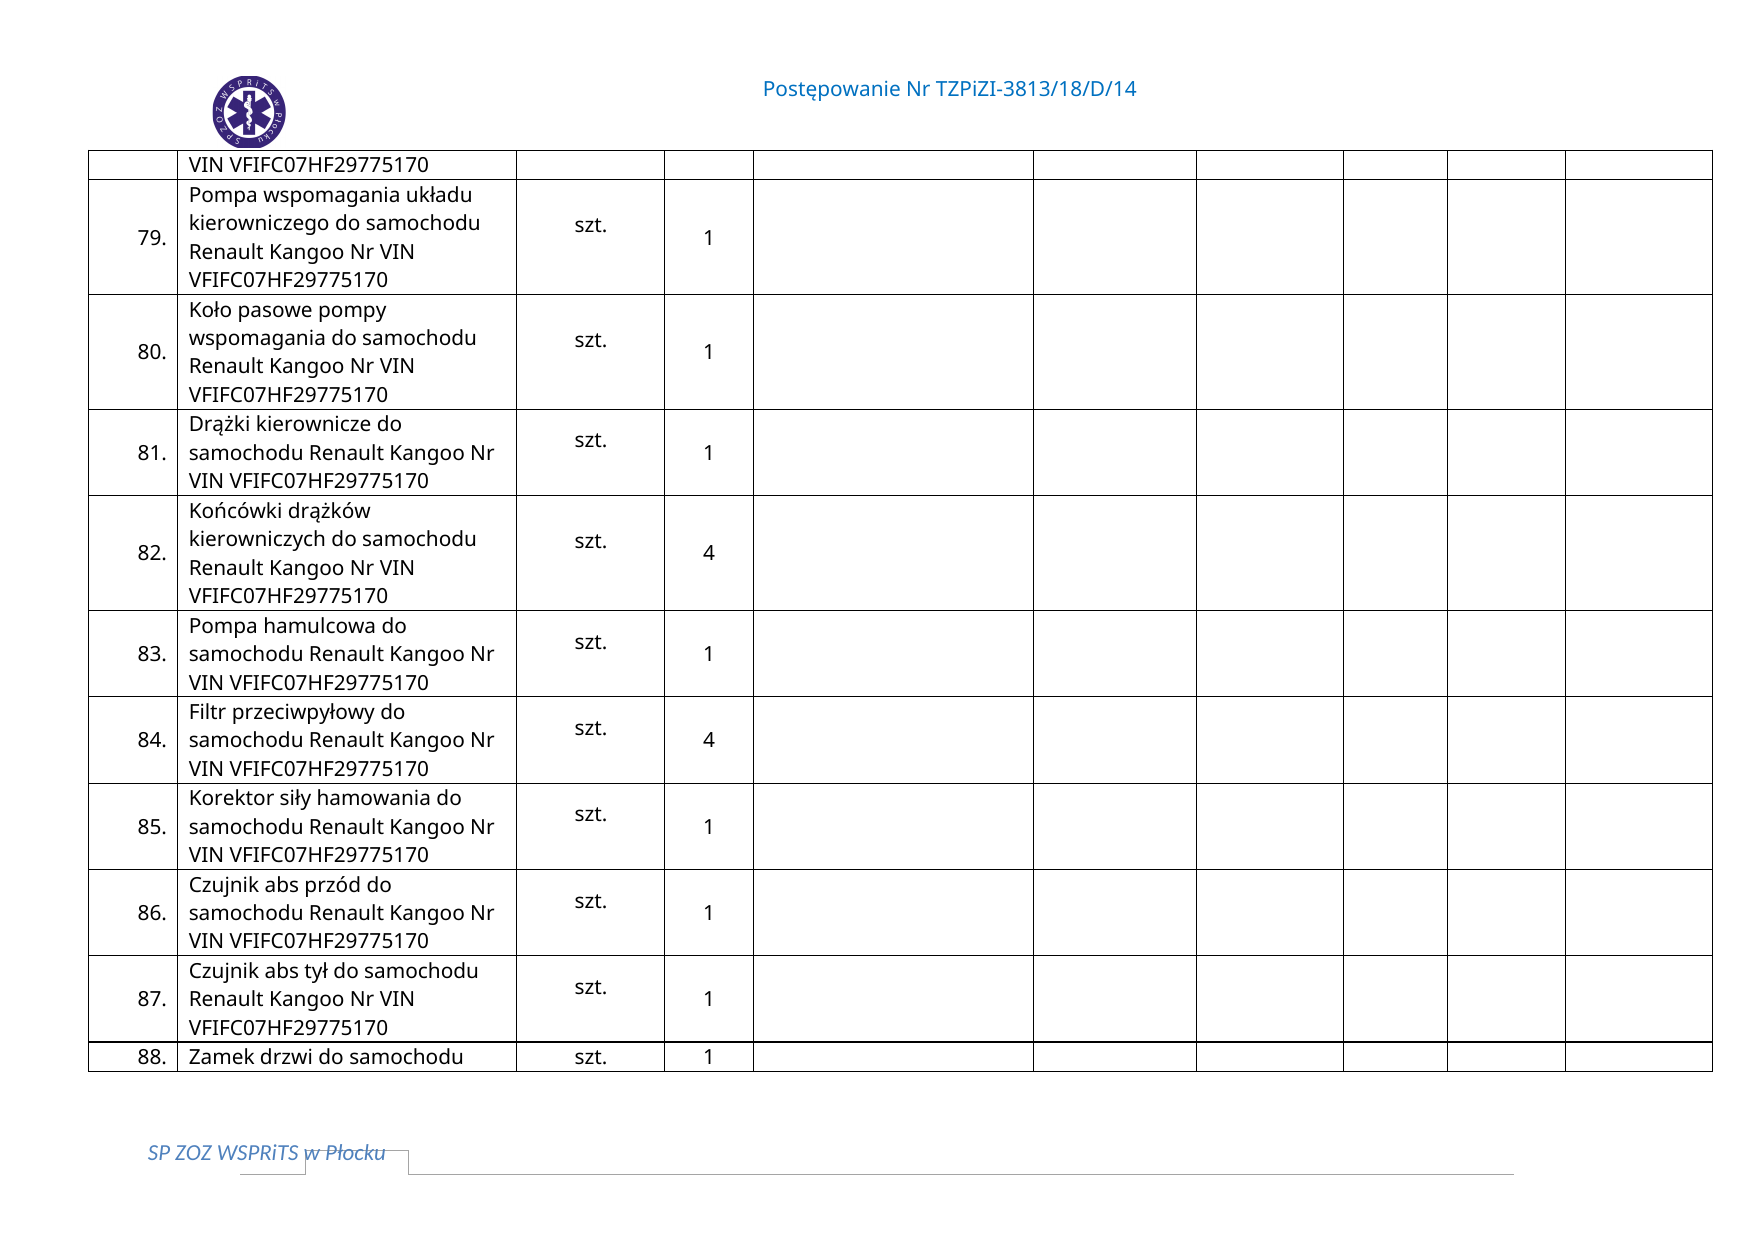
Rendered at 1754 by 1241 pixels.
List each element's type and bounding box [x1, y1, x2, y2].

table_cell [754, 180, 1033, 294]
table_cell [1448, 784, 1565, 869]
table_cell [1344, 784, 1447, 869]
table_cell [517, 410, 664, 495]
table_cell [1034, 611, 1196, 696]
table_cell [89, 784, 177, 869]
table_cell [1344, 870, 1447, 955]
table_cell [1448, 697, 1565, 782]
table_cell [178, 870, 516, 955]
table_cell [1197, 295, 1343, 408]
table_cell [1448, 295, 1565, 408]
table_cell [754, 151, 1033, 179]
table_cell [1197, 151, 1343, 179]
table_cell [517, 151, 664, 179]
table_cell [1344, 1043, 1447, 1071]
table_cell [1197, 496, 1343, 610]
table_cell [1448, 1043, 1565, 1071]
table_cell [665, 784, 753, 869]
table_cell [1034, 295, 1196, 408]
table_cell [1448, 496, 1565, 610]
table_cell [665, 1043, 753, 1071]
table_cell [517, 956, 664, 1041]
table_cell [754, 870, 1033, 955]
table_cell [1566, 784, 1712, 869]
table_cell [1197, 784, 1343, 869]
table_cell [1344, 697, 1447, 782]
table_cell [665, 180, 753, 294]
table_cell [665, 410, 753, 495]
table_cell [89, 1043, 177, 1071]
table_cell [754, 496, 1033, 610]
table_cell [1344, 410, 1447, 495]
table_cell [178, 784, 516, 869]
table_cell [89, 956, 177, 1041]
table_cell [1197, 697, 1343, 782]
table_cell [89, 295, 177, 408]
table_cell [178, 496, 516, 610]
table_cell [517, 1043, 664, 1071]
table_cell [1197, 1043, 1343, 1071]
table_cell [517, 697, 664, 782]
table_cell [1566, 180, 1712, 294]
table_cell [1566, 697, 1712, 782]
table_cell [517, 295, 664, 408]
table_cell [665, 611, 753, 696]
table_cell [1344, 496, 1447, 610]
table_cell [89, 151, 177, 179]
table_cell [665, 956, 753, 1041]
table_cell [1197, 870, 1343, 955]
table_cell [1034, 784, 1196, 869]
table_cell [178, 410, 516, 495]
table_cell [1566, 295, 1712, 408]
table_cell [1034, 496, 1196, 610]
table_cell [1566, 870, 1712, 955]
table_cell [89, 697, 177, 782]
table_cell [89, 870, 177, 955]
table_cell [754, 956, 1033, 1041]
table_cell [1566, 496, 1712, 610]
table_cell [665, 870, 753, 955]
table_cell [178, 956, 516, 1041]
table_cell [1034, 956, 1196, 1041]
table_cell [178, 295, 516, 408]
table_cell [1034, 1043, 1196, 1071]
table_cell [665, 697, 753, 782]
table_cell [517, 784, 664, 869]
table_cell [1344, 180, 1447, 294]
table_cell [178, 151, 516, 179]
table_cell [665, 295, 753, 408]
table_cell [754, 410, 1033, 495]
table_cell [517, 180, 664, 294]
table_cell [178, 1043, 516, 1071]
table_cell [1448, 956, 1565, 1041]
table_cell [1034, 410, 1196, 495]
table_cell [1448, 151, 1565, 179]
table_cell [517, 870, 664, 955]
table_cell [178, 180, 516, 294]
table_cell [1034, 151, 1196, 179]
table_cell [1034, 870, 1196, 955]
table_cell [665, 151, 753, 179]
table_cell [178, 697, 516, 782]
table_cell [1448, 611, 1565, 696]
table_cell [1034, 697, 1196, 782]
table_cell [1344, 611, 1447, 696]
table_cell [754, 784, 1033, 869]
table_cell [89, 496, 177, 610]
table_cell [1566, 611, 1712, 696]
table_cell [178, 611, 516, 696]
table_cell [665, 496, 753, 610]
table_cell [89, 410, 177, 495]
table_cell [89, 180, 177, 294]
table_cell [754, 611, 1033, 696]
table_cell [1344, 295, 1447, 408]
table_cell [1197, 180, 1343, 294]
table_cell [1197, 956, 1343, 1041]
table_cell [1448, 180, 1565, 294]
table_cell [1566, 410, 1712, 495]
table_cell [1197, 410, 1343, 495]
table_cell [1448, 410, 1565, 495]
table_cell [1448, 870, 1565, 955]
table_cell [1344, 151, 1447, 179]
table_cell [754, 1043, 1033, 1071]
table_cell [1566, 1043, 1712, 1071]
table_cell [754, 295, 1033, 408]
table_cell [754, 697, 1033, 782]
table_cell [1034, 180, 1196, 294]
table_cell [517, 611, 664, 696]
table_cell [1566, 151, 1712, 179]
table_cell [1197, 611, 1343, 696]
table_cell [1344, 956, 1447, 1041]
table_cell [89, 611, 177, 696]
picture [212, 76, 286, 148]
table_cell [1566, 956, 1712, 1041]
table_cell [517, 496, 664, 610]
